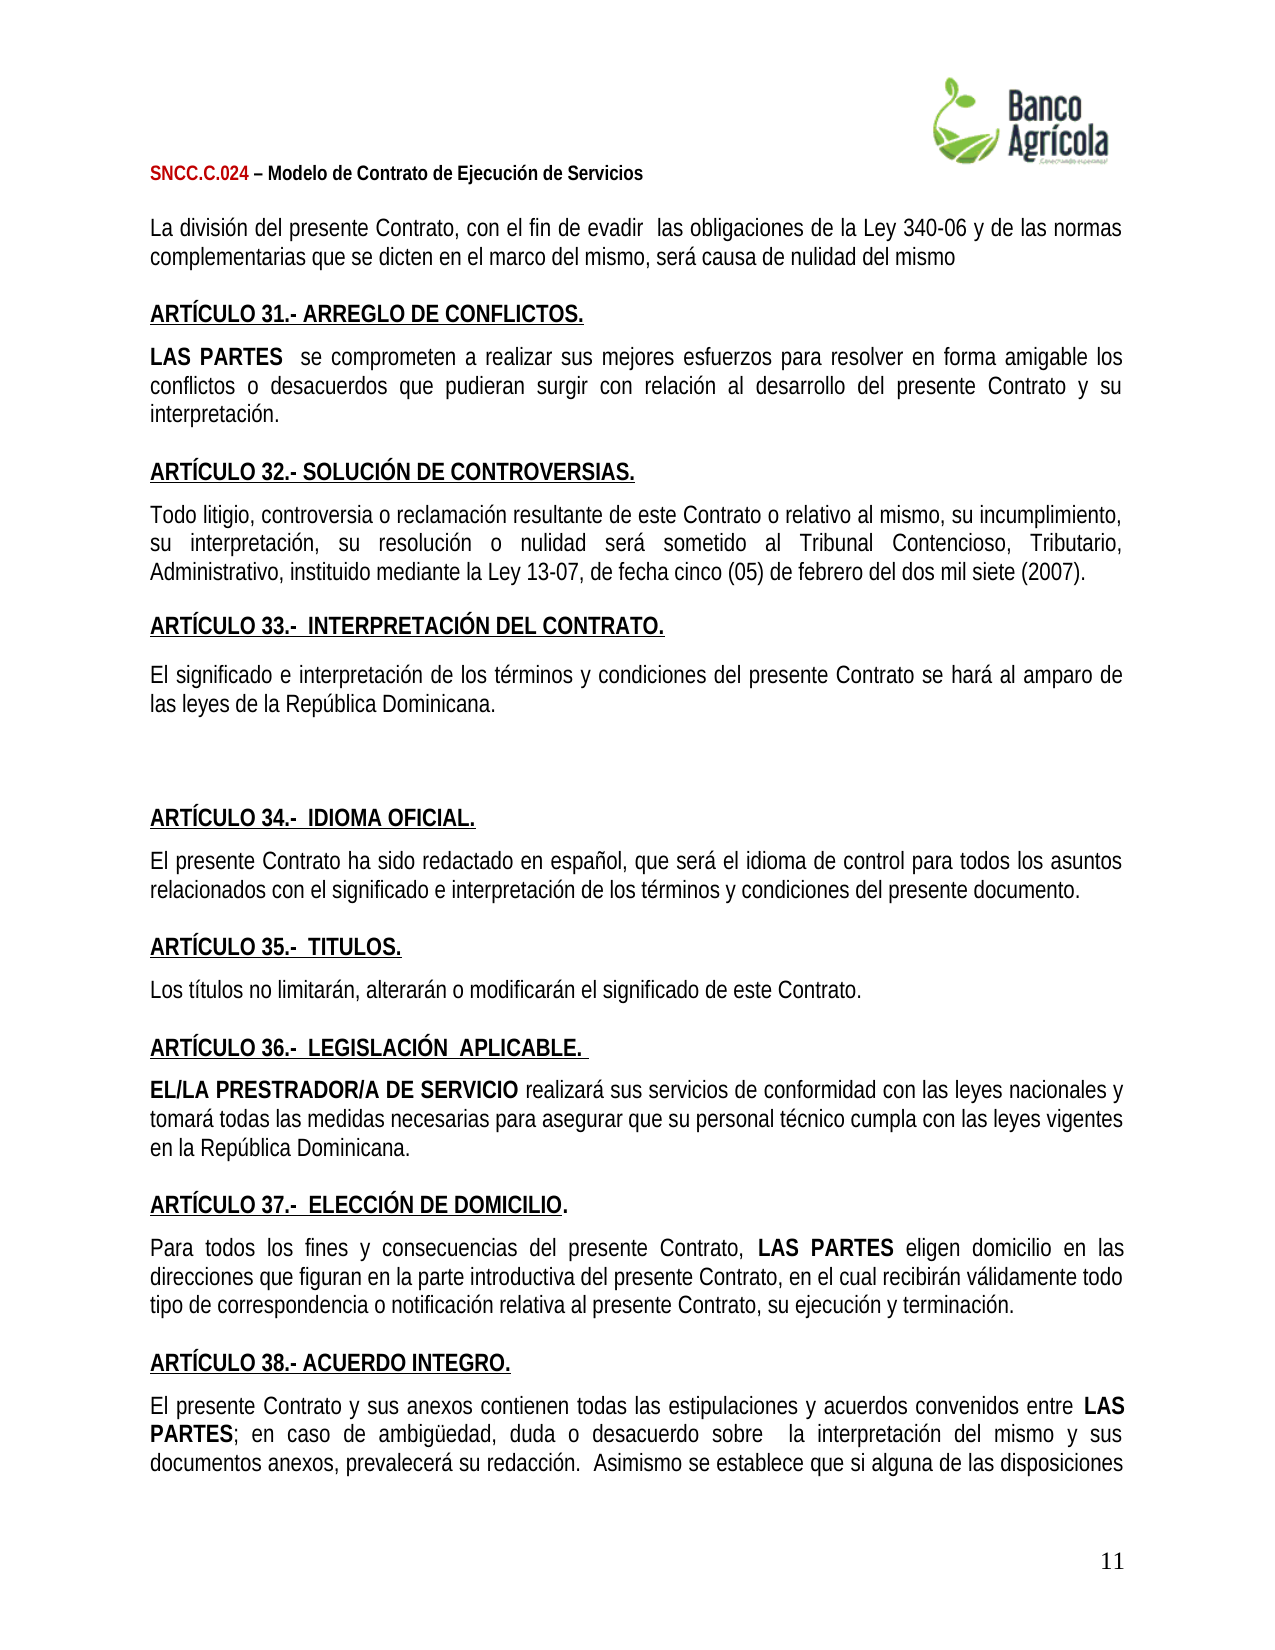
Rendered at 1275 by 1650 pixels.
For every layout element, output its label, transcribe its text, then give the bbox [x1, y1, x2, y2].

text Para todos los fines y consecuencias del presente Contrato, LAS PARTES eligen domicilio en las direcciones que figuran en la parte introductiva del presente Contrato, en el cual recibirán válidamente todo tipo de correspondencia o notificación relativa al presente Contrato, su ejecución y terminación. [150, 1233, 1125, 1319]
text ARTÍCULO 35.- TITULOS. [150, 932, 1125, 961]
text Artículo 38.- ACUERDO INTEGRO. [150, 1348, 1125, 1376]
subtitle ARTÍCULO 33.- INTERPRETACIÓN DEL CONTRATO. [150, 611, 1125, 639]
picture [919, 75, 1122, 180]
text Todo litigio, controversia o reclamación resultante de este Contrato o relativo al mismo, su incumplimiento, su interpretación, su resolución o nulidad será sometido al Tribunal Contencioso, Tributario, Administrativo, instituido mediante la Ley 13-07, de fecha cinco (05) de febrero del dos mil siete (2007). [150, 500, 1125, 586]
text El significado e interpretación de los términos y condiciones del presente Contrato se hará al amparo de las leyes de la República Dominicana. [150, 660, 1125, 717]
subtitle Artículo 36.- LEGISLACIÓN APLICABLE. [150, 1032, 1125, 1061]
text El presente Contrato ha sido redactado en español, que será el idioma de control para todos los asuntos relacionados con el significado e interpretación de los términos y condiciones del presente documento. [150, 846, 1125, 903]
text EL/LA PRESTRADOR/A DE SERVICIO realizará sus servicios de conformidad con las leyes nacionales y tomará todas las medidas necesarias para asegurar que su personal técnico cumpla con las leyes vigentes en la República Dominicana. [150, 1076, 1125, 1161]
text Los títulos no limitarán, alterarán o modificarán el significado de este Contrato. [150, 975, 1125, 1004]
text Artículo 31.- ARREGLO DE CONFLICTOS. [150, 299, 1125, 328]
text LAS PARTES se comprometen a realizar sus mejores esfuerzos para resolver en forma amigable los conflictos o desacuerdos que pudieran surgir con relación al desarrollo del presente Contrato y su interpretación. [150, 342, 1125, 428]
text Artículo 32.- SOLUCIÓN DE CONTROVERSIAS. [150, 457, 1125, 485]
subtitle Artículo 37.- ELECCIÓN DE DOMICILIO. [150, 1190, 1125, 1219]
text ARTÍCULO 34.- IDIOMA OFICIAL. [150, 803, 1125, 832]
text La división del presente Contrato, con el fin de evadir las obligaciones de la Ley 340-06 y de las normas complementarias que se dicten en el marco del mismo, será causa de nulidad del mismo [150, 213, 1125, 271]
